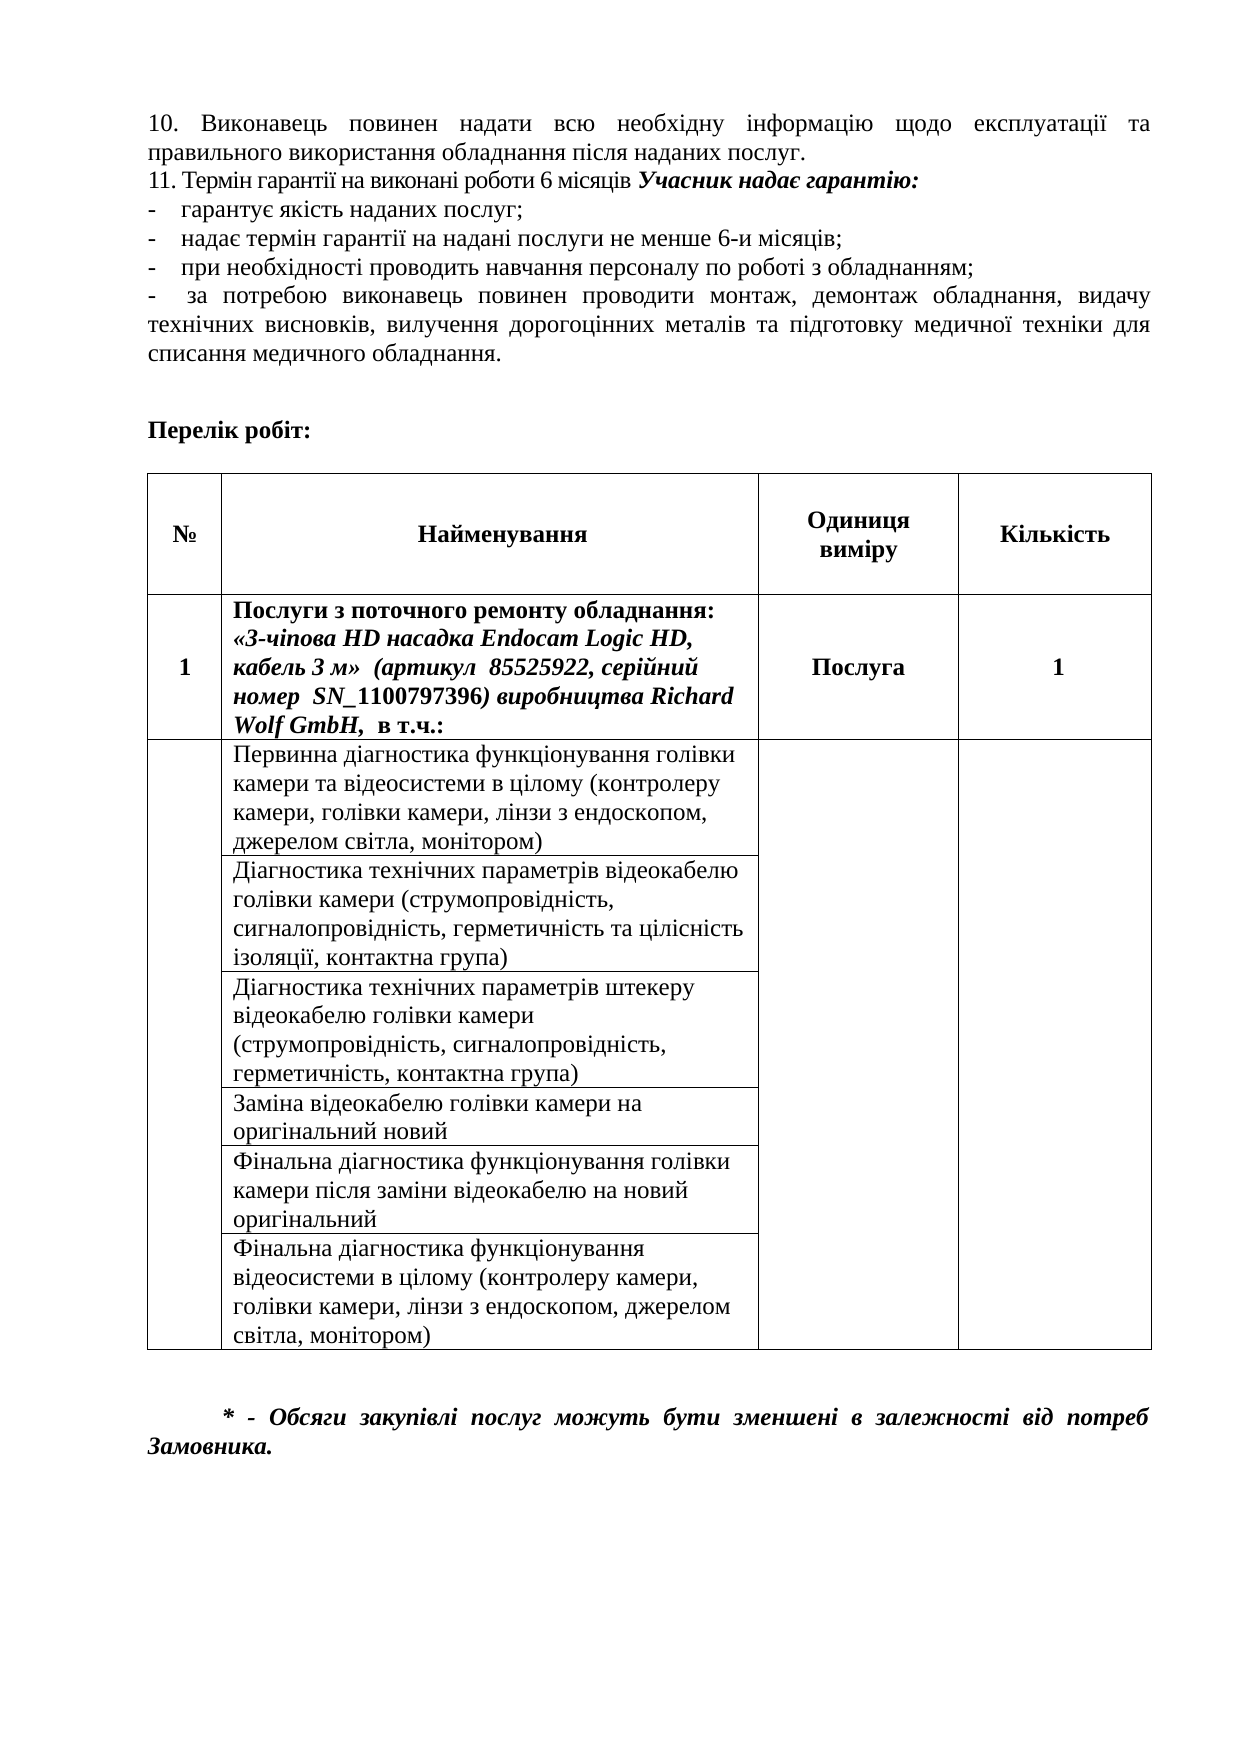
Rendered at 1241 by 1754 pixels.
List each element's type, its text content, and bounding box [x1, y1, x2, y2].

text - надає термін гарантії на надані послуги не менше 6-и місяців; [148, 223, 1152, 252]
table_cell Фінальна діагностика функціонування відеосистеми в цілому (контролеру камери, голівки камери, лінзи з ендоскопом, джерелом світла, монітором) [222, 1234, 758, 1348]
table_header Одиниця виміру [759, 474, 958, 594]
text - за потребою виконавець повинен проводити монтаж, демонтаж обладнання, видачу технічних висновків, вилучення дорогоцінних металів та підготовку медичної техніки для списання медичного обладнання. [148, 280, 1152, 367]
table_cell Послуги з поточного ремонту обладнання: «3-чіпова HD насадка Endocam Logic HD, кабель 3 м» (артикул 85525922, серійний номер SN_1100797396) виробництва Richard Wolf GmbH, в т.ч.: [222, 595, 758, 738]
text * - Обсяги закупівлі послуг можуть бути зменшені в залежності від потреб Замовника. [148, 1402, 1150, 1460]
table_cell 1 [148, 595, 221, 738]
text 11. Термін гарантії на виконані роботи 6 місяців Учасник надає гарантію: [148, 165, 1152, 194]
table_cell Первинна діагностика функціонування голівки камери та відеосистеми в цілому (контролеру камери, голівки камери, лінзи з ендоскопом, джерелом світла, монітором) [222, 740, 758, 854]
table_cell [148, 740, 221, 1348]
table_cell Фінальна діагностика функціонування голівки камери після заміни відеокабелю на новий оригінальний [222, 1146, 758, 1232]
text Перелік робіт: [148, 415, 1152, 444]
table_cell Діагностика технічних параметрів штекеру відеокабелю голівки камери (струмопровідність, сигналопровідність, герметичність, контактна група) [222, 972, 758, 1087]
table_cell [959, 740, 1151, 1348]
table_cell Діагностика технічних параметрів відеокабелю голівки камери (струмопровідність, сигналопровідність, герметичність та цілісність ізоляції, контактна група) [222, 856, 758, 971]
table_cell Послуга [759, 595, 958, 738]
table_header Найменування [222, 474, 758, 594]
table_cell Заміна відеокабелю голівки камери на оригінальний новий [222, 1088, 758, 1145]
table_cell [759, 740, 958, 1348]
text - гарантує якість наданих послуг; [148, 194, 1152, 223]
table_header Кількість [959, 474, 1151, 594]
text - при необхідності проводить навчання персоналу по роботі з обладнанням; [148, 252, 1152, 280]
table_cell 1 [959, 595, 1151, 738]
text 10. Виконавець повинен надати всю необхідну інформацію щодо експлуатації та правильного використання обладнання після наданих послуг. [148, 108, 1152, 165]
table_header № [148, 474, 221, 594]
